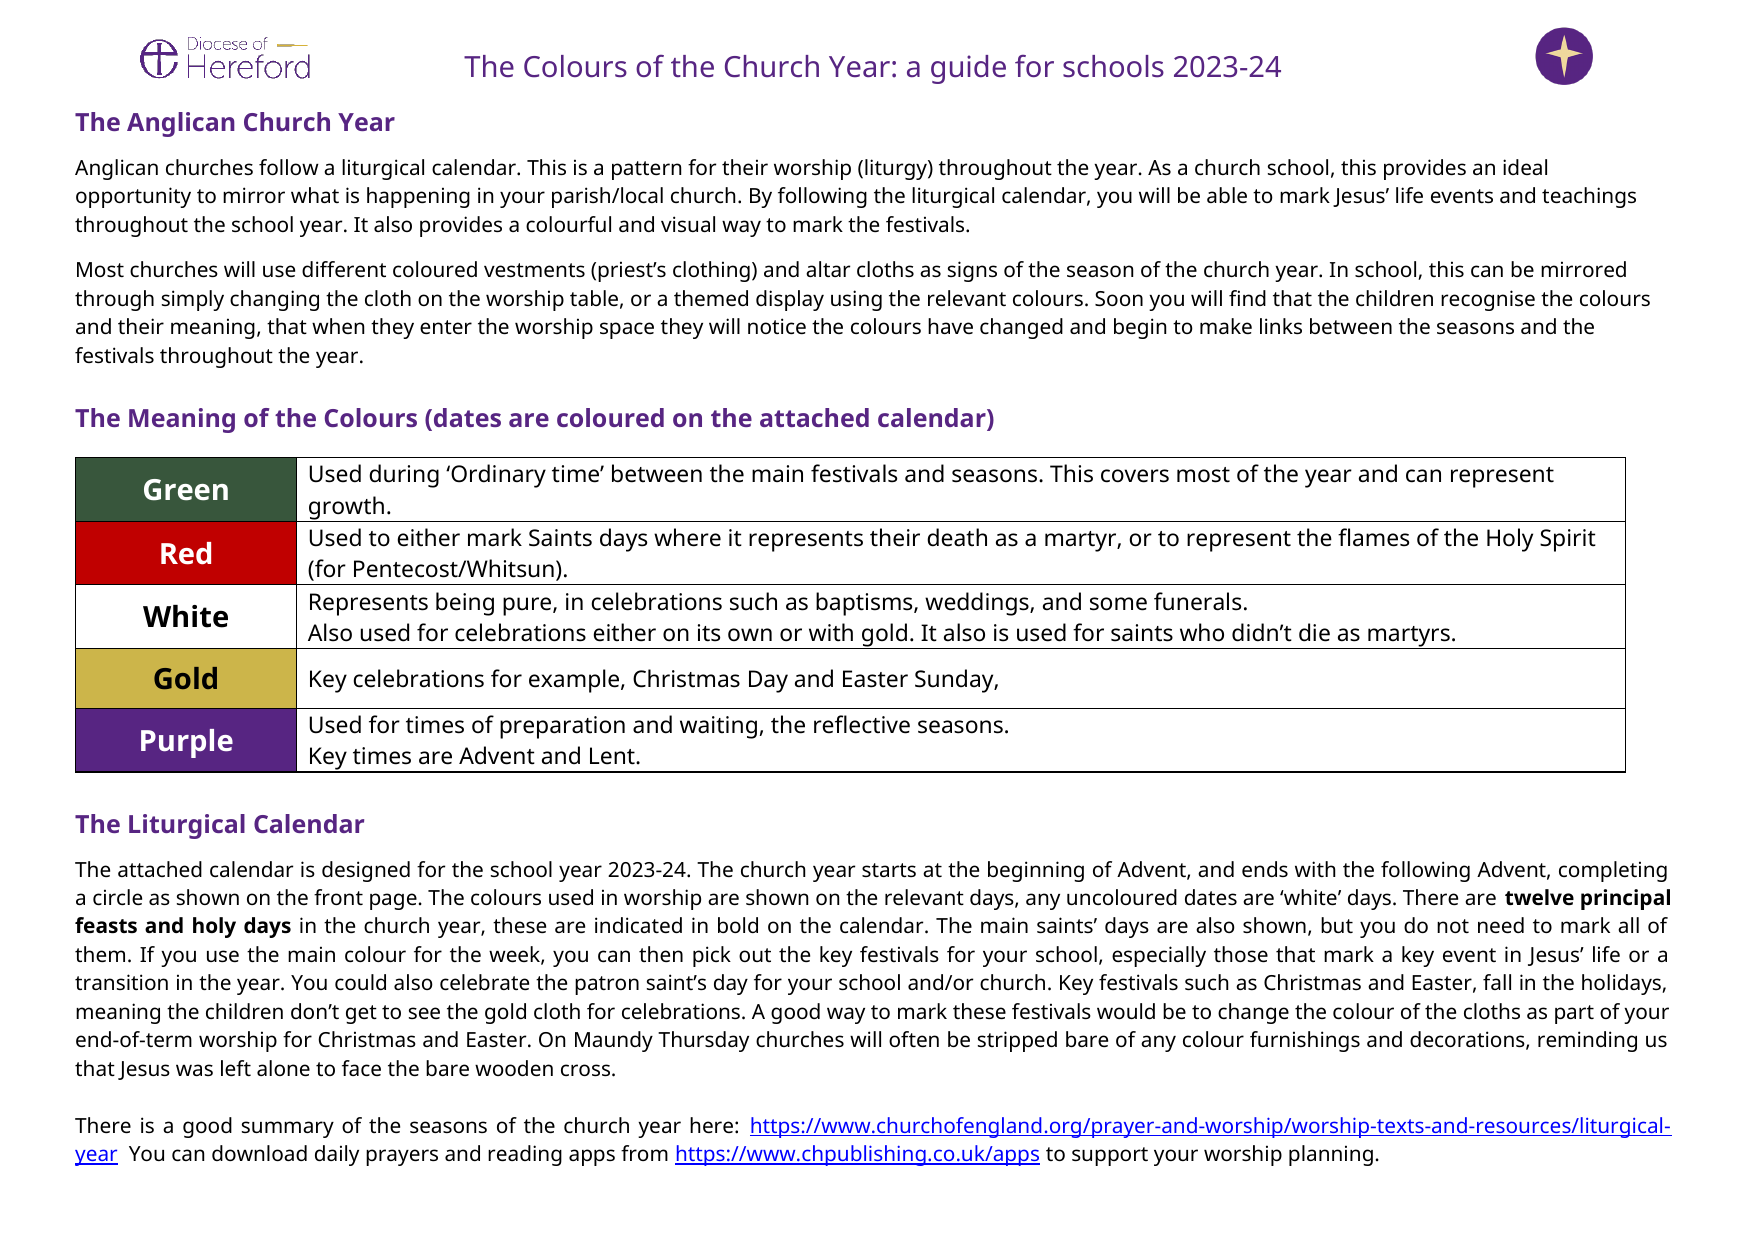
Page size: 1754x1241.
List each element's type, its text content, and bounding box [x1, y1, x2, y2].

table_cell Used for times of preparation and waiting, the reflective seasons. Key times are Advent and Lent. [297, 709, 1625, 771]
text The Meaning of the Colours (dates are coloured on the attached calendar) [75, 401, 1671, 434]
text The Liturgical Calendar [75, 807, 1671, 841]
table_header Green [76, 458, 296, 521]
picture [113, 16, 336, 100]
text There is a good summary of the seasons of the church year here: https://www.churchofengland.org/prayer-and-worship/worship-texts-and-resources/liturgical-year You can download daily prayers and reading apps from https://www.chpublishing.co.uk/apps to support your worship planning. [75, 1111, 1671, 1168]
table_cell Gold [76, 649, 296, 708]
text Most churches will use different coloured vestments (priest’s clothing) and altar cloths as signs of the season of the church year. In school, this can be mirrored through simply changing the cloth on the worship table, or a themed display using the relevant colours. Soon you will find that the children recognise the colours and their meaning, that when they enter the worship space they will notice the colours have changed and begin to make links between the seasons and the festivals throughout the year. [75, 256, 1671, 369]
text Anglican churches follow a liturgical calendar. This is a pattern for their worship (liturgy) throughout the year. As a church school, this provides an ideal opportunity to mirror what is happening in your parish/local church. By following the liturgical calendar, you will be able to mark Jesus’ life events and teachings throughout the school year. It also provides a colourful and visual way to mark the festivals. [75, 153, 1671, 238]
text The attached calendar is designed for the school year 2023-24. The church year starts at the beginning of Advent, and ends with the following Advent, completing a circle as shown on the front page. The colours used in worship are shown on the relevant days, any uncoloured dates are ‘white’ days. There are twelve principal feasts and holy days in the church year, these are indicated in bold on the calendar. The main saints’ days are also shown, but you do not need to mark all of them. If you use the main colour for the week, you can then pick out the key festivals for your school, especially those that mark a key event in Jesus’ life or a transition in the year. You could also celebrate the patron saint’s day for your school and/or church. Key festivals such as Christmas and Easter, fall in the holidays, meaning the children don’t get to see the gold cloth for celebrations. A good way to mark these festivals would be to change the colour of the cloths as part of your end-of-term worship for Christmas and Easter. On Maundy Thursday churches will often be stripped bare of any colour furnishings and decorations, reminding us that Jesus was left alone to face the bare wooden cross. [75, 855, 1671, 1082]
table_cell White [76, 585, 296, 648]
table_header Used during ‘Ordinary time’ between the main festivals and seasons. This covers most of the year and can represent growth. [297, 458, 1625, 521]
picture [1532, 25, 1596, 88]
table_cell Used to either mark Saints days where it represents their death as a martyr, or to represent the flames of the Holy Spirit (for Pentecost/Whitsun). [297, 522, 1625, 584]
text The Anglican Church Year [75, 105, 1671, 139]
table_cell Represents being pure, in celebrations such as baptisms, weddings, and some funerals. Also used for celebrations either on its own or with gold. It also is used for saints who didn’t die as martyrs. [297, 585, 1625, 648]
table_cell Purple [76, 709, 296, 771]
table_cell Key celebrations for example, Christmas Day and Easter Sunday, [297, 649, 1625, 708]
table_cell Red [76, 522, 296, 584]
